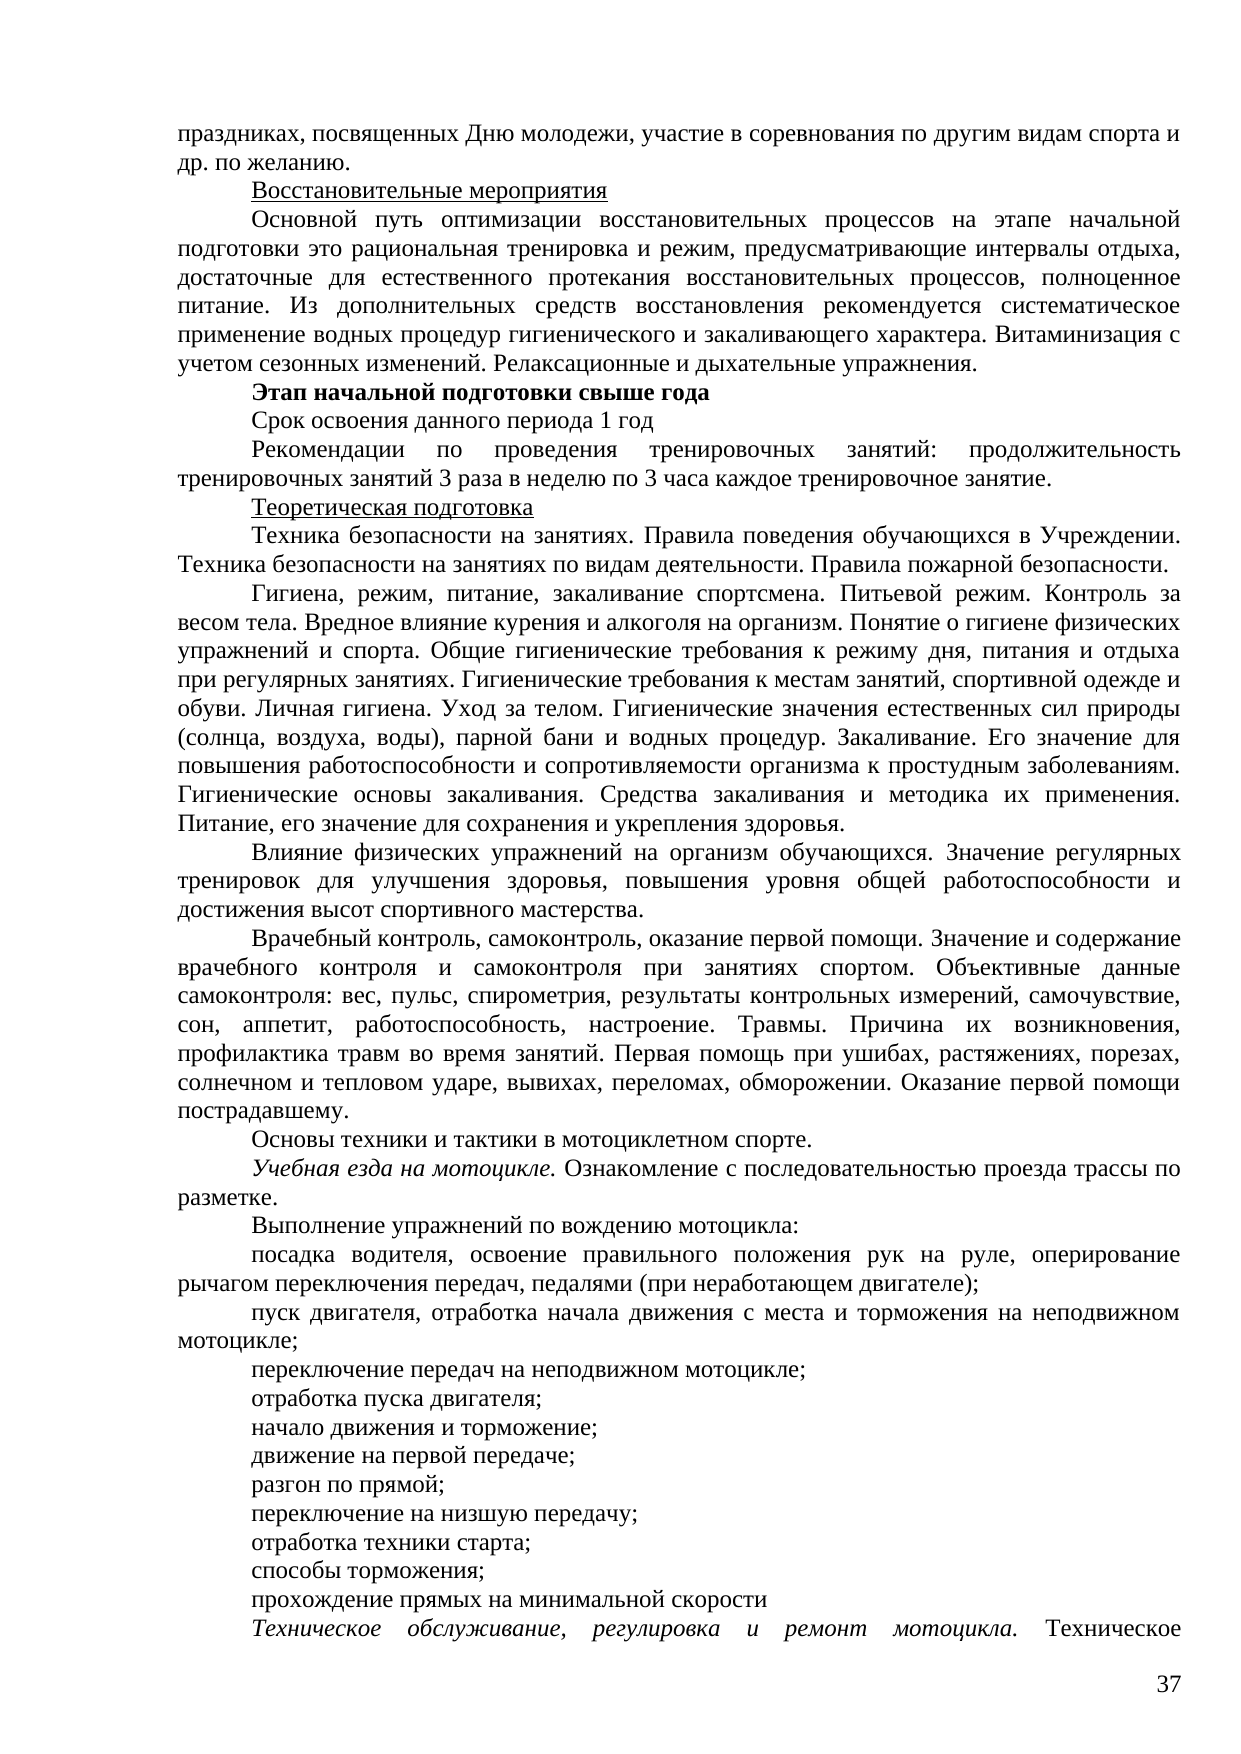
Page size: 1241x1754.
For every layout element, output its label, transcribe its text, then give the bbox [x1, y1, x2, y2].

text разгон по прямой; [177, 1469, 1181, 1498]
text пуск двигателя, отработка начала движения с места и торможения на неподвижном мотоцикле; [177, 1297, 1181, 1354]
text Срок освоения данного периода 1 год [177, 406, 1181, 434]
text начало движения и торможение; [177, 1412, 1181, 1441]
text отработка техники старта; [177, 1527, 1181, 1556]
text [177, 118, 1181, 176]
text Врачебный контроль, самоконтроль, оказание первой помощи. Значение и содержание врачебного контроля и самоконтроля при занятиях спортом. Объективные данные самоконтроля: вес, пульс, спирометрия, результаты контрольных измерений, самочувствие, сон, аппетит, работоспособность, настроение. Травмы. Причина их возникновения, профилактика травм во время занятий. Первая помощь при ушибах, растяжениях, порезах, солнечном и тепловом ударе, вывихах, переломах, обморожении. Оказание первой помощи пострадавшему. [177, 923, 1181, 1124]
text переключение передач на неподвижном мотоцикле; [177, 1354, 1181, 1383]
text Этап начальной подготовки свыше года [177, 377, 1181, 406]
text Техника безопасности на занятиях. Правила поведения обучающихся в Учреждении. Техника безопасности на занятиях по видам деятельности. Правила пожарной безопасности. [177, 521, 1181, 578]
text прохождение прямых на минимальной скорости [177, 1584, 1181, 1613]
text Гигиена, режим, питание, закаливание спортсмена. Питьевой режим. Контроль за весом тела. Вредное влияние курения и алкоголя на организм. Понятие о гигиене физических упражнений и спорта. Общие гигиенические требования к режиму дня, питания и отдыха при регулярных занятиях. Гигиенические требования к местам занятий, спортивной одежде и обуви. Личная гигиена. Уход за телом. Гигиенические значения естественных сил природы (солнца, воздуха, воды), парной бани и водных процедур. Закаливание. Его значение для повышения работоспособности и сопротивляемости организма к простудным заболеваниям. Гигиенические основы закаливания. Средства закаливания и методика их применения. Питание, его значение для сохранения и укрепления здоровья. [177, 578, 1181, 837]
text Теоретическая подготовка [177, 492, 1181, 521]
text Влияние физических упражнений на организм обучающихся. Значение регулярных тренировок для улучшения здоровья, повышения уровня общей работоспособности и достижения высот спортивного мастерства. [177, 837, 1181, 923]
text Восстановительные мероприятия [177, 176, 1181, 204]
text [177, 1613, 1181, 1642]
text Основы техники и тактики в мотоциклетном спорте. [177, 1124, 1181, 1153]
text Основной путь оптимизации восстановительных процессов на этапе начальной подготовки это рациональная тренировка и режим, предусматривающие интервалы отдыха, достаточные для естественного протекания восстановительных процессов, полноценное питание. Из дополнительных средств восстановления рекомендуется систематическое применение водных процедур гигиенического и закаливающего характера. Витаминизация с учетом сезонных изменений. Релаксационные и дыхательные упражнения. [177, 204, 1181, 377]
text Рекомендации по проведения тренировочных занятий: продолжительность тренировочных занятий 3 раза в неделю по 3 часа каждое тренировочное занятие. [177, 434, 1181, 492]
text способы торможения; [177, 1556, 1181, 1584]
text посадка водителя, освоение правильного положения рук на руле, оперирование рычагом переключения передач, педалями (при неработающем двигателе); [177, 1239, 1181, 1297]
text Учебная езда на мотоцикле. Ознакомление с последовательностью проезда трассы по разметке. [177, 1153, 1181, 1211]
text Выполнение упражнений по вождению мотоцикла: [177, 1211, 1181, 1239]
text движение на первой передаче; [177, 1441, 1181, 1469]
text переключение на низшую передачу; [177, 1498, 1181, 1527]
text отработка пуска двигателя; [177, 1383, 1181, 1412]
